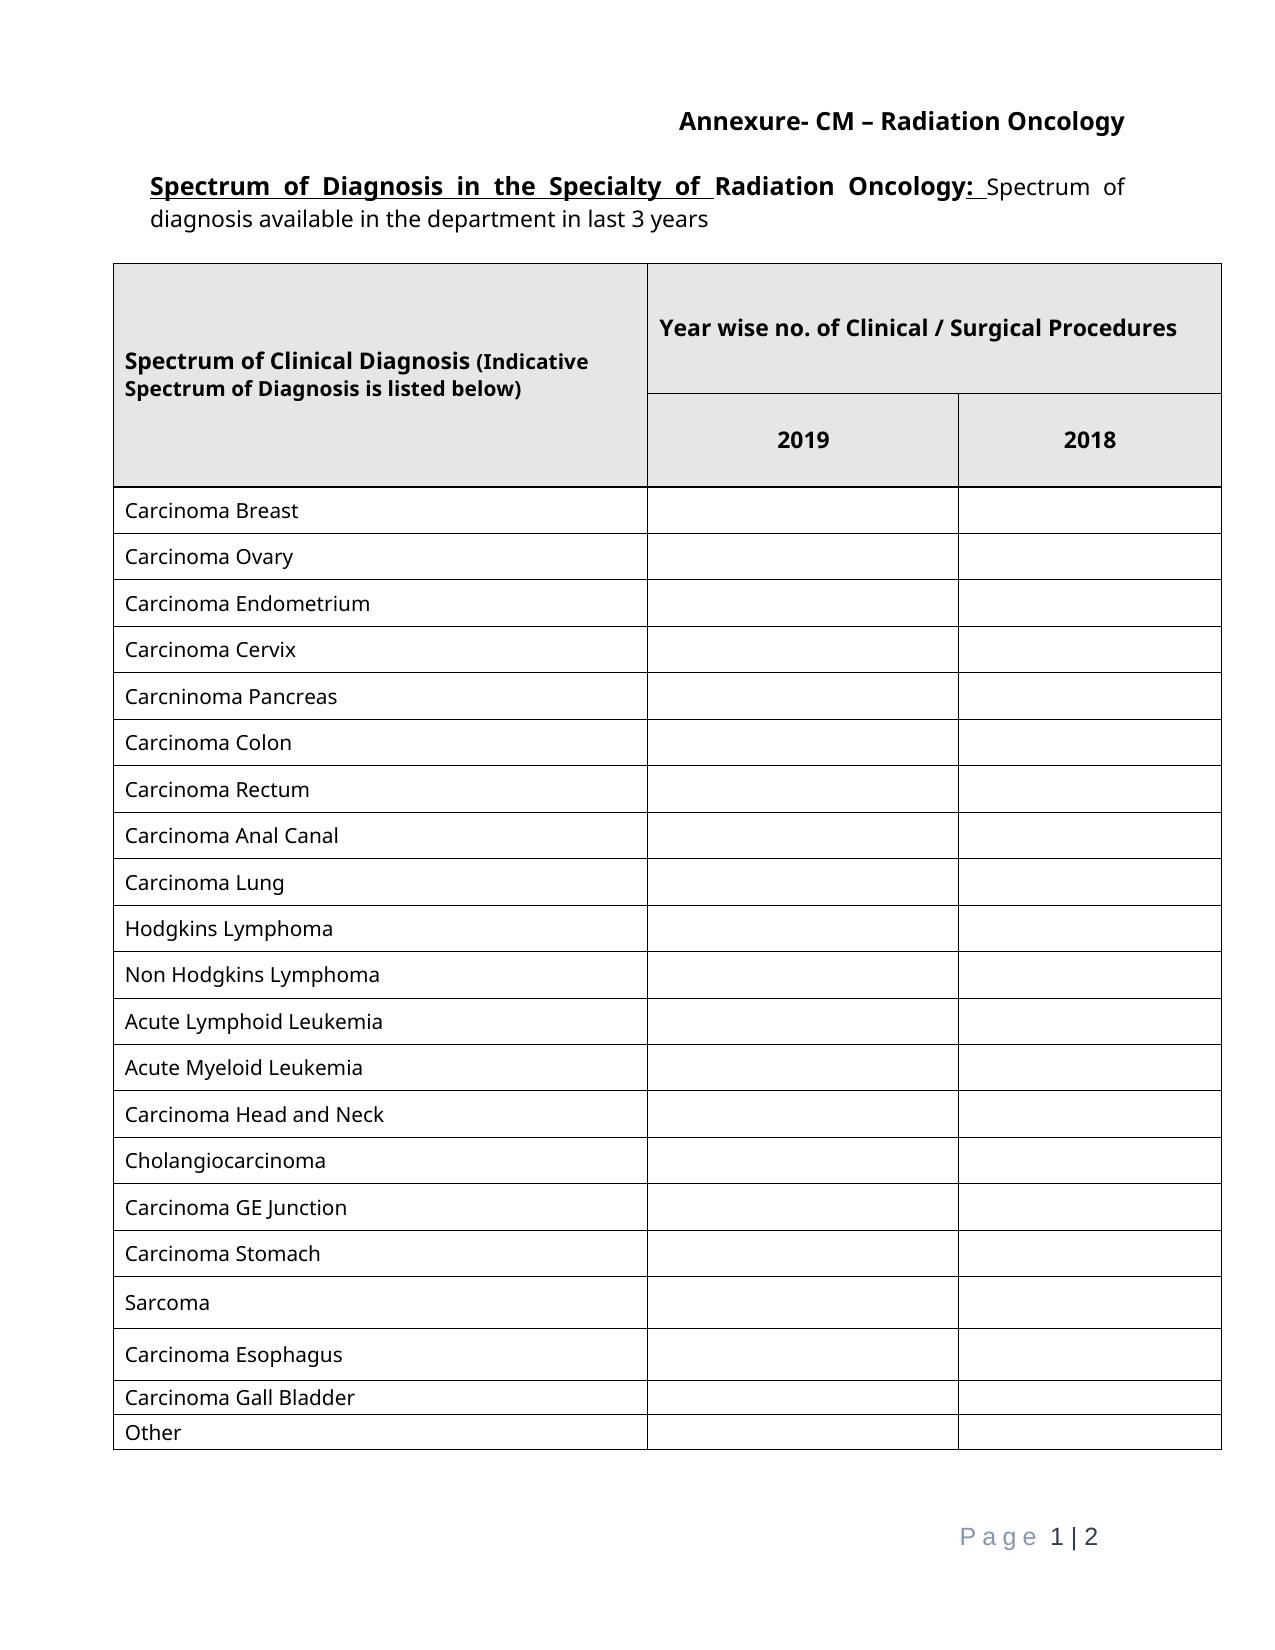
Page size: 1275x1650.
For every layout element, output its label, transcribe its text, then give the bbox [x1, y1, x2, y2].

table_cell [648, 1091, 958, 1137]
table_cell Carcinoma Colon [114, 720, 647, 765]
table_cell [648, 1329, 958, 1380]
table_cell [648, 1277, 958, 1328]
table_cell [959, 1045, 1221, 1090]
table_cell Carcinoma Anal Canal [114, 813, 647, 858]
table_cell [959, 766, 1221, 812]
table_cell Carcninoma Pancreas [114, 673, 647, 719]
table_cell [648, 580, 958, 626]
table_cell [648, 1045, 958, 1090]
text Annexure- CM – Radiation Oncology [150, 103, 1125, 137]
table_cell Other [114, 1415, 647, 1449]
table_cell Carcinoma Lung [114, 859, 647, 904]
table_cell Acute Myeloid Leukemia [114, 1045, 647, 1090]
table_cell [648, 720, 958, 765]
table_cell [648, 999, 958, 1044]
text Spectrum of Diagnosis in the Specialty of Radiation Oncology: Spectrum of diagnosis available in the department in last 3 years [150, 169, 1125, 234]
table_cell [959, 580, 1221, 626]
table_cell [648, 534, 958, 579]
table_cell [648, 952, 958, 997]
table_cell [959, 1329, 1221, 1380]
table_cell Carcinoma Stomach [114, 1231, 647, 1276]
table_cell [959, 906, 1221, 951]
table_cell Acute Lymphoid Leukemia [114, 999, 647, 1044]
table_cell [648, 1138, 958, 1183]
table_cell [959, 952, 1221, 997]
table_cell [648, 673, 958, 719]
table_header Spectrum of Clinical Diagnosis (Indicative Spectrum of Diagnosis is listed below) [114, 264, 647, 486]
table_cell [959, 859, 1221, 904]
table_cell Carcinoma Breast [114, 488, 647, 533]
table_cell [959, 488, 1221, 533]
table_cell [648, 488, 958, 533]
table_cell [959, 720, 1221, 765]
table_cell [648, 1184, 958, 1230]
table_cell [648, 627, 958, 672]
table_cell Hodgkins Lymphoma [114, 906, 647, 951]
table_cell [959, 1381, 1221, 1414]
table_cell [959, 1231, 1221, 1276]
table_cell [648, 1231, 958, 1276]
table_cell [959, 673, 1221, 719]
table_cell Carcinoma GE Junction [114, 1184, 647, 1230]
table_cell Carcinoma Head and Neck [114, 1091, 647, 1137]
table_cell [959, 1184, 1221, 1230]
table_cell [648, 1381, 958, 1414]
table_cell Carcinoma Rectum [114, 766, 647, 812]
table_cell [959, 534, 1221, 579]
table_cell Cholangiocarcinoma [114, 1138, 647, 1183]
table_cell [959, 1138, 1221, 1183]
table_cell [959, 1091, 1221, 1137]
table_cell [648, 1415, 958, 1449]
table_cell Carcinoma Esophagus [114, 1329, 647, 1380]
table_cell Carcinoma Cervix [114, 627, 647, 672]
table_cell Carcinoma Gall Bladder [114, 1381, 647, 1414]
table_cell 2019 [648, 394, 958, 486]
table_cell [959, 627, 1221, 672]
table_cell [959, 999, 1221, 1044]
table_header Year wise no. of Clinical / Surgical Procedures [648, 264, 1221, 393]
table_cell [648, 906, 958, 951]
table_cell [648, 813, 958, 858]
table_cell [959, 1277, 1221, 1328]
table_cell [648, 859, 958, 904]
table_cell [648, 766, 958, 812]
table_cell 2018 [959, 394, 1221, 486]
table_cell Non Hodgkins Lymphoma [114, 952, 647, 997]
table_cell [959, 1415, 1221, 1449]
table_cell Sarcoma [114, 1277, 647, 1328]
table_cell Carcinoma Endometrium [114, 580, 647, 626]
table_cell Carcinoma Ovary [114, 534, 647, 579]
table_cell [959, 813, 1221, 858]
